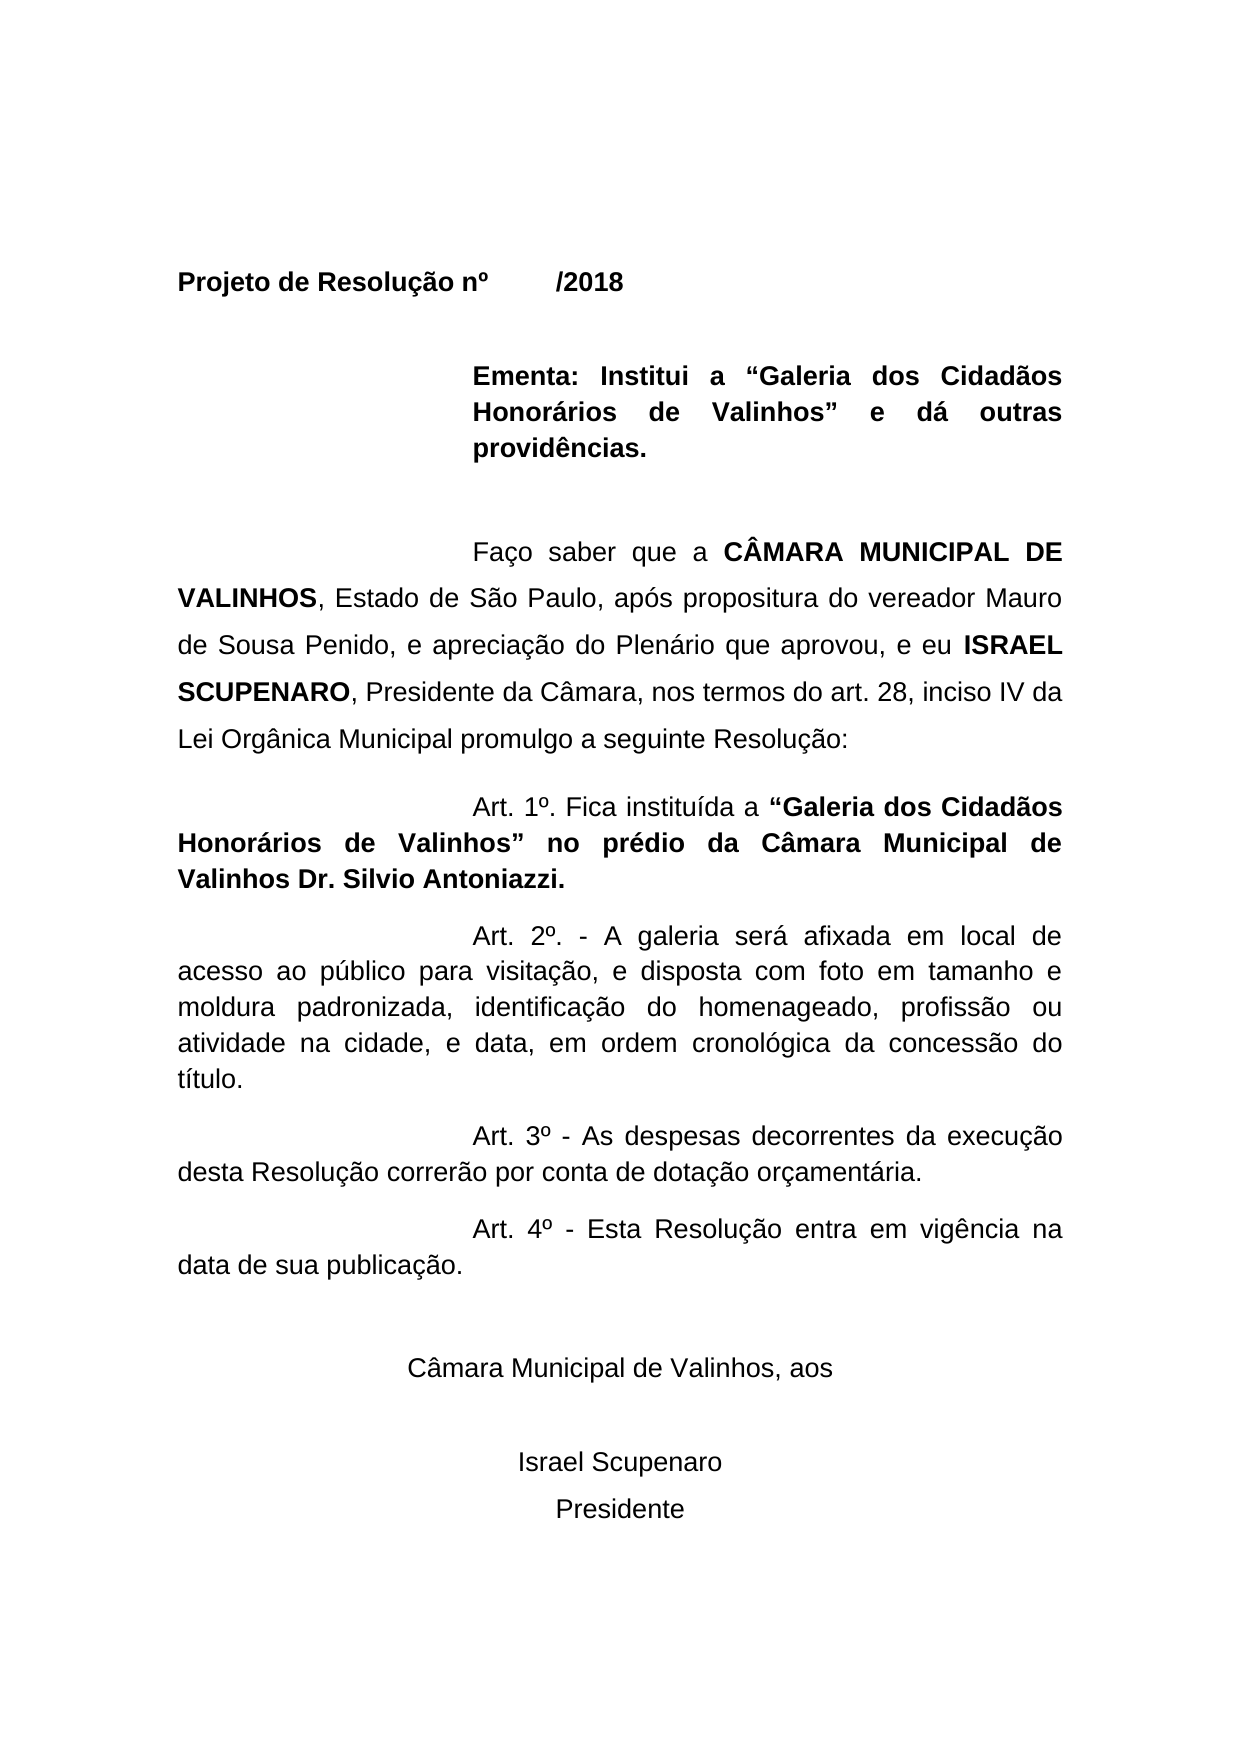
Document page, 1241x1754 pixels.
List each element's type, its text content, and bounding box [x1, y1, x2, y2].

text Câmara Municipal de Valinhos, aos [177, 1352, 1063, 1383]
text Art. 2º. - A galeria será afixada em local de acesso ao público para visitação, e disposta com foto em tamanho e moldura padronizada, identificação do homenageado, profissão ou atividade na cidade, e data, em ordem cronológica da concessão do título. [177, 919, 1063, 1094]
text Projeto de Resolução nº /2018 [177, 266, 1063, 298]
text Art. 3º - As despesas decorrentes da execução desta Resolução correrão por conta de dotação orçamentária. [177, 1120, 1063, 1187]
text Art. 4º - Esta Resolução entra em vigência na data de sua publicação. [177, 1213, 1063, 1280]
text Art. 1º. Fica instituída a “Galeria dos Cidadãos Honorários de Valinhos” no prédio da Câmara Municipal de Valinhos Dr. Silvio Antoniazzi. [177, 791, 1063, 894]
text Faço saber que a CÂMARA MUNICIPAL DE VALINHOS, Estado de São Paulo, após propositura do vereador Mauro de Sousa Penido, e apreciação do Plenário que aprovou, e eu ISRAEL SCUPENARO, Presidente da Câmara, nos termos do art. 28, inciso IV da Lei Orgânica Municipal promulgo a seguinte Resolução: [177, 536, 1063, 754]
text Israel Scupenaro [177, 1446, 1063, 1477]
text Presidente [177, 1493, 1063, 1524]
text Ementa: Institui a “Galeria dos Cidadãos Honorários de Valinhos” e dá outras providências. [472, 360, 1063, 463]
